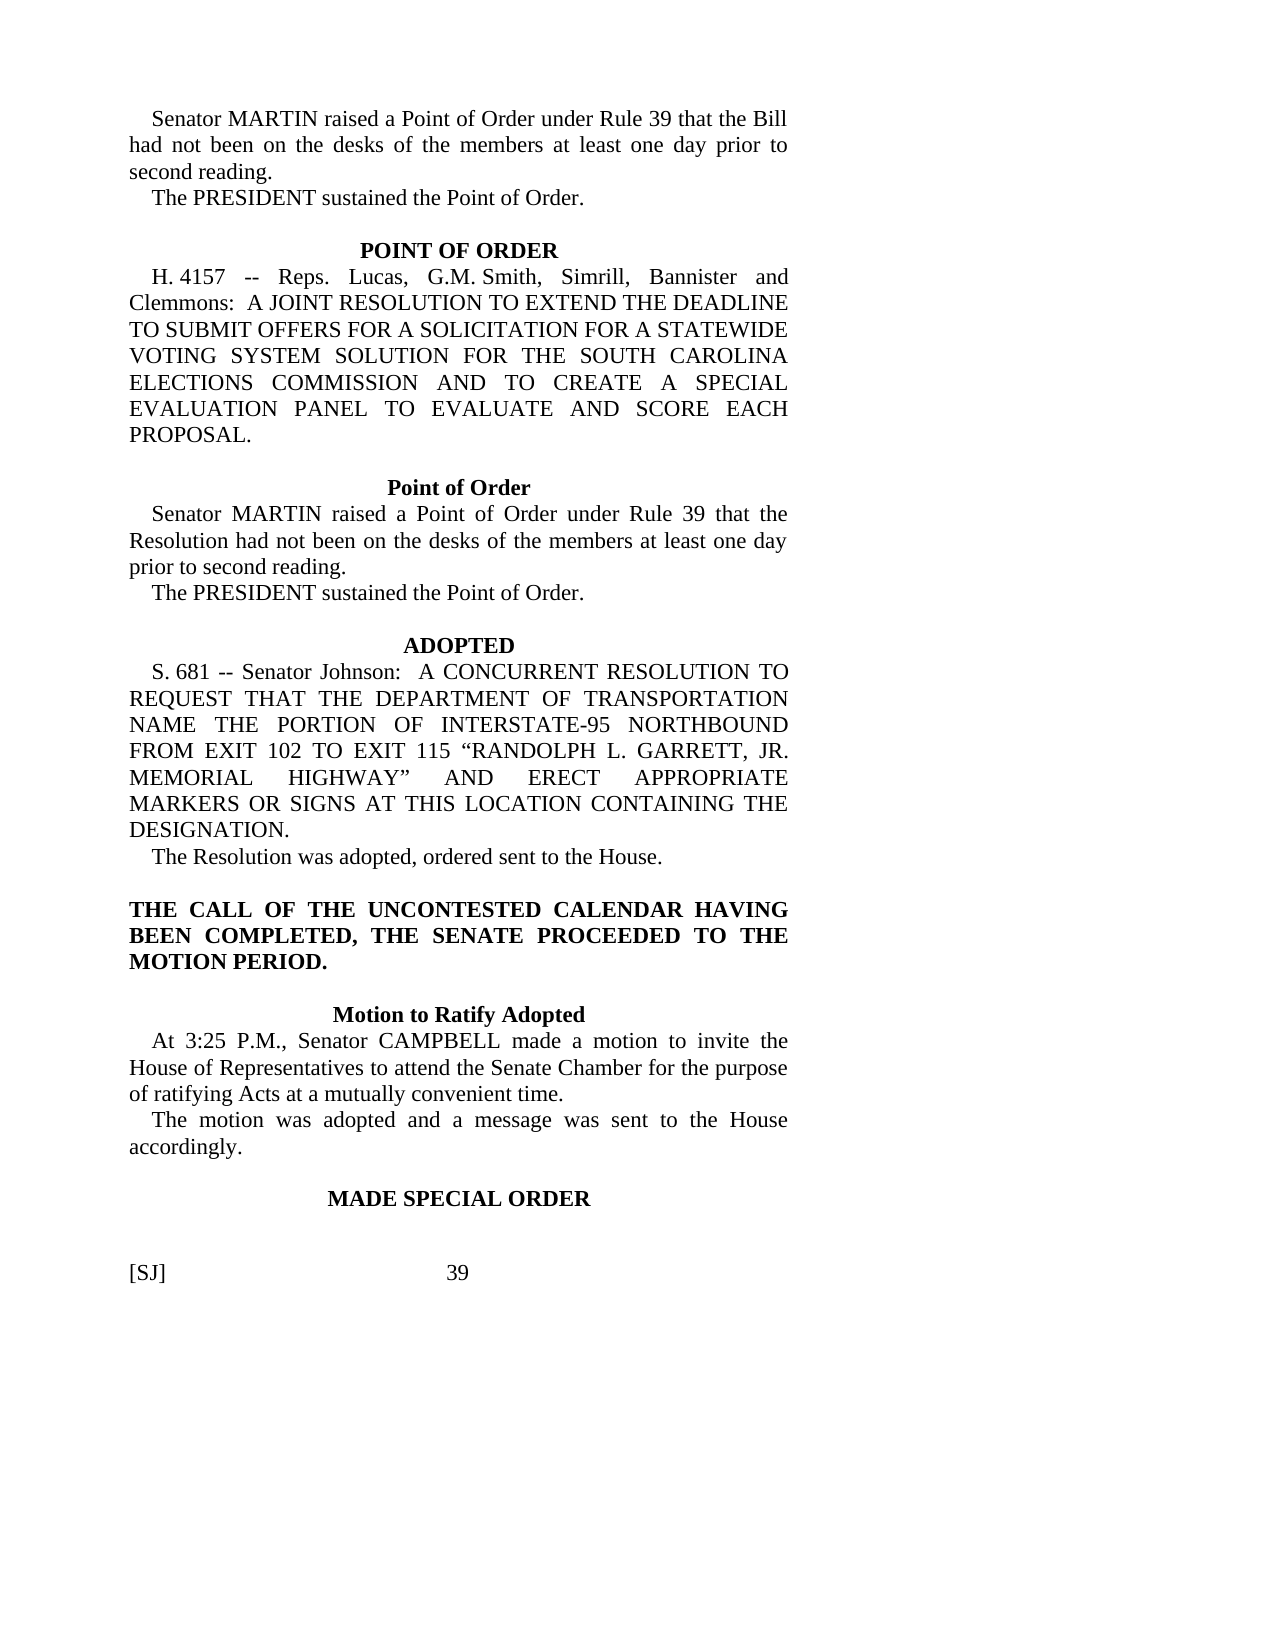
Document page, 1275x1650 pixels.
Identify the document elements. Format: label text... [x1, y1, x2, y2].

text Senator MARTIN raised a Point of Order under Rule 39 that the Resolution had not been on the desks of the members at least one day prior to second reading. [129, 500, 789, 579]
text THE CALL OF THE UNCONTESTED CALENDAR HAVING BEEN COMPLETED, THE SENATE PROCEEDED TO THE MOTION PERIOD. [129, 896, 789, 975]
text S. 681 -- Senator Johnson: A CONCURRENT RESOLUTION TO REQUEST THAT THE DEPARTMENT OF TRANSPORTATION NAME THE PORTION OF INTERSTATE-95 NORTHBOUND FROM EXIT 102 TO EXIT 115 “RANDOLPH L. GARRETT, JR. MEMORIAL HIGHWAY” AND ERECT APPROPRIATE MARKERS OR SIGNS AT THIS LOCATION CONTAINING THE DESIGNATION. [129, 658, 789, 843]
text The PRESIDENT sustained the Point of Order. [129, 579, 789, 606]
text Motion to Ratify Adopted [129, 1001, 789, 1027]
text Senator MARTIN raised a Point of Order under Rule 39 that the Bill had not been on the desks of the members at least one day prior to second reading. [129, 105, 789, 184]
text MADE SPECIAL ORDER [129, 1186, 789, 1212]
text The Resolution was adopted, ordered sent to the House. [129, 843, 789, 869]
text At 3:25 P.M., Senator CAMPBELL made a motion to invite the House of Representatives to attend the Senate Chamber for the purpose of ratifying Acts at a mutually convenient time. [129, 1027, 789, 1106]
text POINT OF ORDER [129, 237, 789, 263]
text H. 4157 -- Reps. Lucas, G.M. Smith, Simrill, Bannister and Clemmons: A JOINT RESOLUTION TO EXTEND THE DEADLINE TO SUBMIT OFFERS FOR A SOLICITATION FOR A STATEWIDE VOTING SYSTEM SOLUTION FOR THE SOUTH CAROLINA ELECTIONS COMMISSION AND TO CREATE A SPECIAL EVALUATION PANEL TO EVALUATE AND SCORE EACH PROPOSAL. [129, 263, 789, 448]
text The motion was adopted and a message was sent to the House accordingly. [129, 1106, 789, 1159]
text Point of Order [129, 474, 789, 500]
text The PRESIDENT sustained the Point of Order. [129, 184, 789, 210]
text ADOPTED [129, 632, 789, 658]
